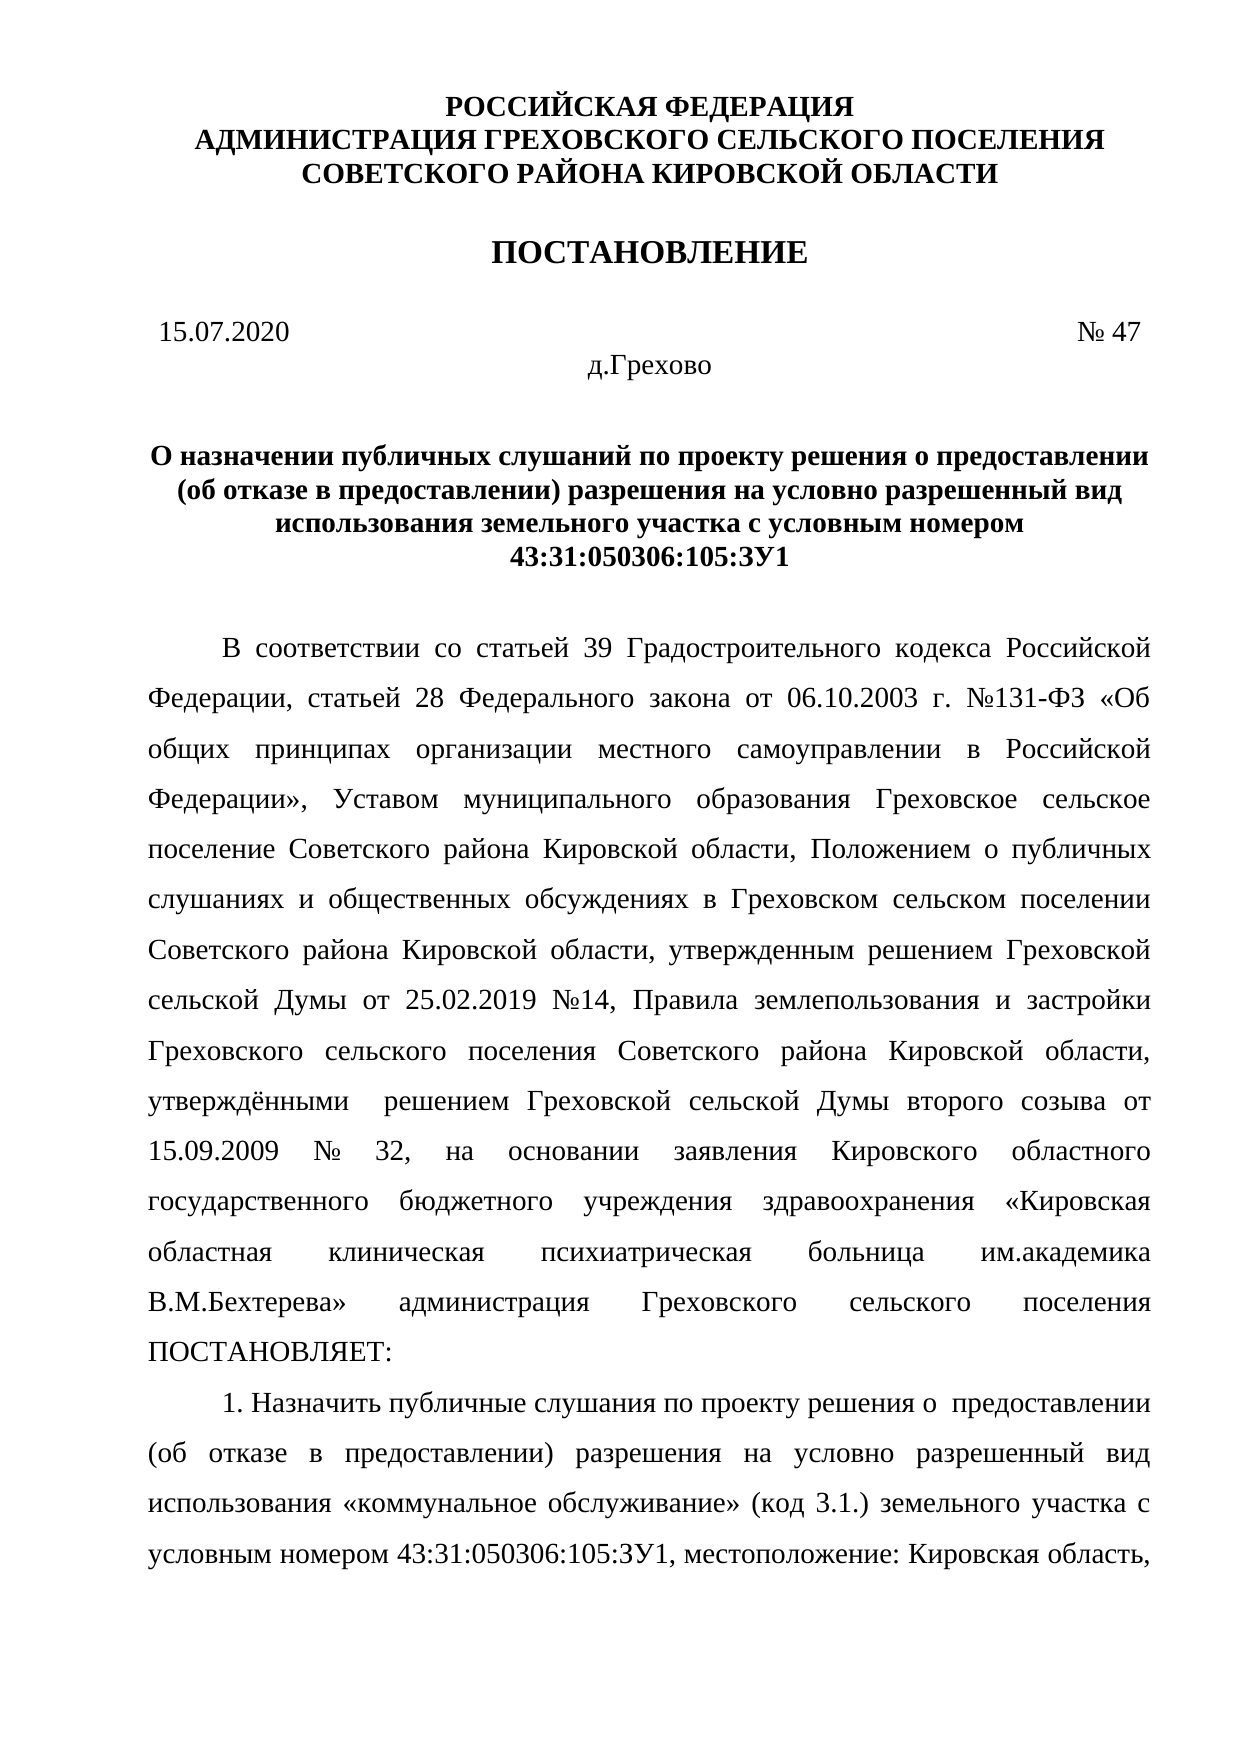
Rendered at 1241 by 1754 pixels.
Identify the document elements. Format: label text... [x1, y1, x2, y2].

text О назначении публичных слушаний по проекту решения о предоставлении (об отказе в предоставлении) разрешения на условно разрешенный вид использования земельного участка с условным номером 43:31:050306:105:ЗУ1 [148, 438, 1152, 573]
text РОССИЙСКАЯ ФЕДЕРАЦИЯ [148, 89, 1152, 122]
text В соответствии со статьей 39 Градостроительного кодекса Российской Федерации, статьей 28 Федерального закона от 06.10.2003 г. №131-ФЗ «Об общих принципах организации местного самоуправлении в Российской Федерации», Уставом муниципального образования Греховское сельское поселение Советского района Кировской области, Положением о публичных слушаниях и общественных обсуждениях в Греховском сельском поселении Советского района Кировской области, утвержденным решением Греховской сельской Думы от 25.02.2019 №14, Правила землепользования и застройки Греховского сельского поселения Советского района Кировской области, утверждёнными решением Греховской сельской Думы второго созыва от 15.09.2009 № 32, на основании заявления Кировского областного государственного бюджетного учреждения здравоохранения «Кировская областная клиническая психиатрическая больница им.академика В.М.Бехтерева» администрация Греховского сельского поселения ПОСТАНОВЛЯЕТ: [148, 630, 1152, 1368]
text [148, 1385, 1152, 1569]
text СОВЕТСКОГО РАЙОНА КИРОВСКОЙ ОБЛАСТИ [148, 156, 1152, 189]
text АДМИНИСТРАЦИЯ ГРЕХОВСКОГО СЕЛЬСКОГО ПОСЕЛЕНИЯ [148, 122, 1152, 156]
text ПОСТАНОВЛЕНИЕ [148, 232, 1152, 271]
text д.Грехово [148, 347, 1152, 381]
text 15.07.2020 № 47 [148, 314, 1152, 347]
